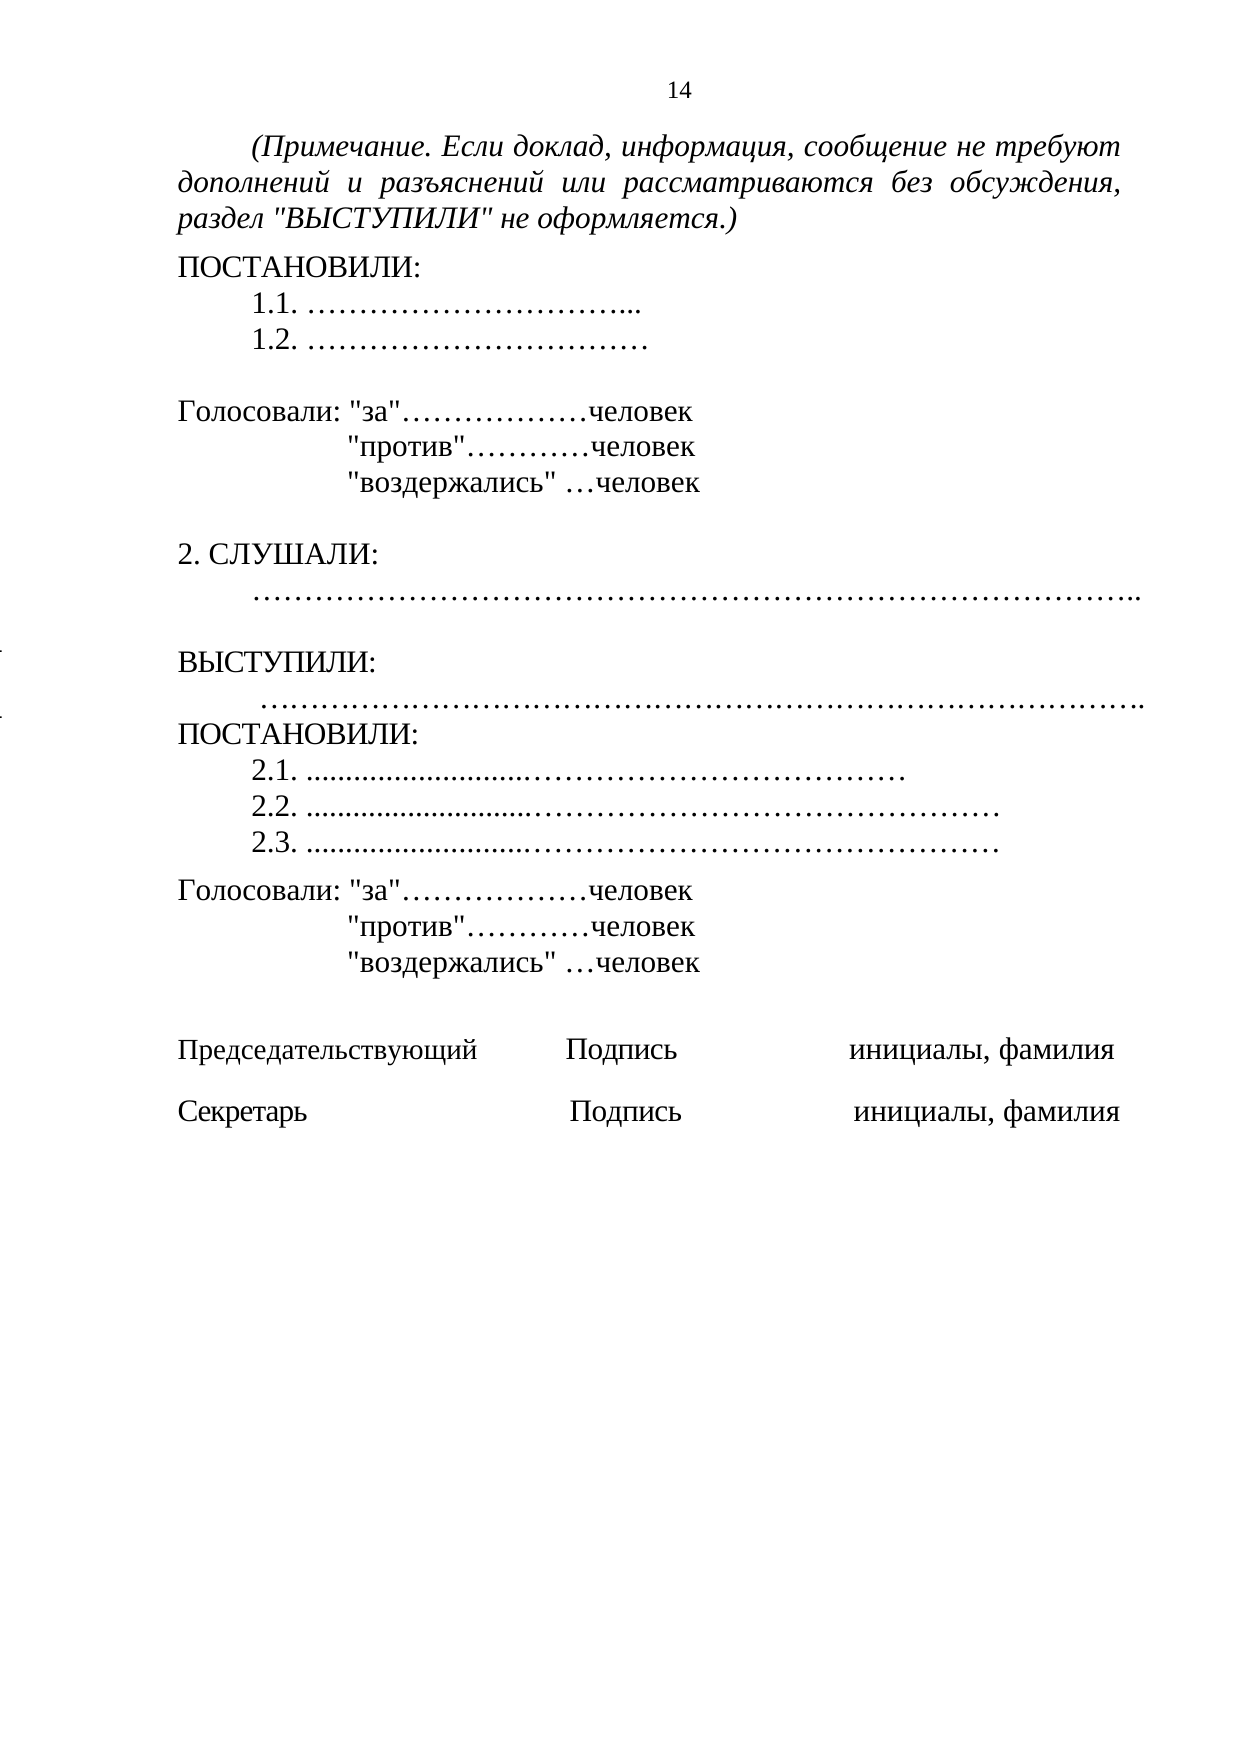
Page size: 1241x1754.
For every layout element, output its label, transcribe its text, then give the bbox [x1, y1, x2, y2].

text (Примечание. Если доклад, информация, сообщение не требуют дополнений и разъяснений или рассматриваются без обсуждения, раздел "ВЫСТУПИЛИ" не оформляется.) [177, 128, 1122, 236]
text "воздержались" …человек [323, 464, 1181, 499]
text ВЫСТУПИЛИ: [177, 643, 1181, 679]
text 2. СЛУШАЛИ: [177, 536, 1181, 571]
text ………………………………………………………………………….. [177, 571, 1181, 607]
text 2.1. ……………………………… [177, 751, 1181, 787]
text "против"…………человек [323, 907, 1181, 943]
text 1.1. …………………………... [177, 284, 1181, 320]
text 2.3. ……………………………………… [177, 823, 1181, 859]
text Голосовали: "за"………………человек [177, 392, 1181, 428]
text ПОСТАНОВИЛИ: [177, 248, 1181, 284]
text "против"…………человек [323, 428, 1181, 464]
text ……………………………………………………………………………. [177, 679, 1181, 715]
text "воздержались" …человек [323, 943, 1181, 979]
text ПОСТАНОВИЛИ: [177, 715, 1181, 751]
text 2.2. ……………………………………… [177, 787, 1181, 823]
text Секретарь Подпись инициалы, фамилия [177, 1092, 1181, 1128]
text Голосовали: "за"………………человек [177, 871, 1181, 907]
text Председательствующий Подпись инициалы, фамилия [177, 1030, 1181, 1066]
text 1.2. …………………………… [177, 320, 1181, 356]
